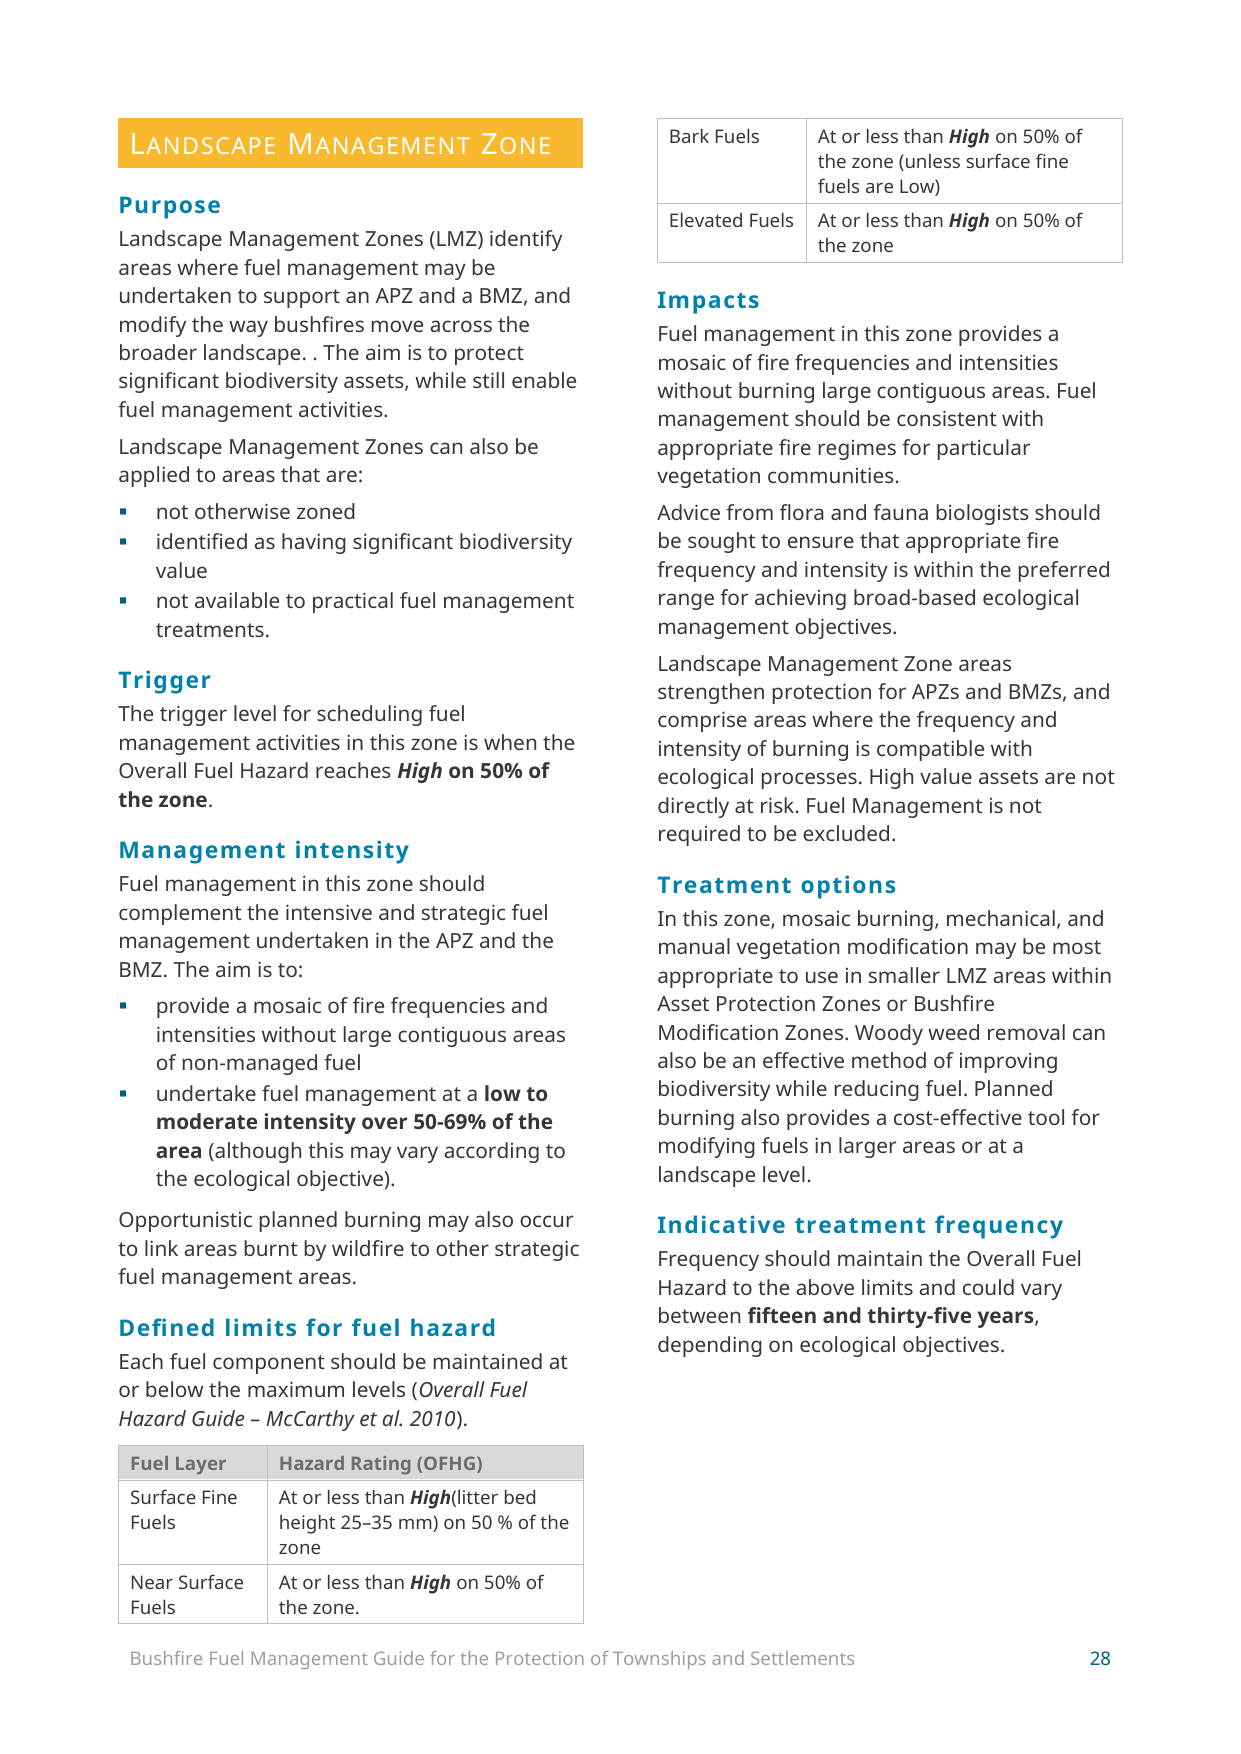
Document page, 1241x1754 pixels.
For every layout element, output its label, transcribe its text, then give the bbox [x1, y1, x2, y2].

table_header Fuel Layer [119, 1446, 267, 1479]
subtitle Trigger [118, 664, 583, 695]
text not available to practical fuel management treatments. [118, 586, 583, 643]
text Landscape Management Zones (LMZ) identify areas where fuel management may be undertaken to support an APZ and a BMZ, and modify the way bushfires move across the broader landscape. . The aim is to protect significant biodiversity assets, while still enable fuel management activities. [118, 224, 583, 423]
table_header Hazard Rating (OFHG) [268, 1446, 583, 1479]
table_cell At or less than High(litter bed height 25–35 mm) on 50 % of the zone [268, 1481, 583, 1564]
text provide a mosaic of fire frequencies and intensities without large contiguous areas of non-managed fuel [118, 992, 583, 1077]
table_cell Near Surface Fuels [119, 1565, 267, 1623]
text Advice from flora and fauna biologists should be sought to ensure that appropriate fire frequency and intensity is within the preferred range for achieving broad-based ecological management objectives. [657, 498, 1122, 640]
table_cell At or less than High on 50% of the zone (unless surface fine fuels are Low) [807, 119, 1122, 202]
subtitle Impacts [657, 284, 1122, 315]
text identified as having significant biodiversity value [118, 527, 583, 584]
table_cell Surface Fine Fuels [119, 1481, 267, 1564]
text In this zone, mosaic burning, mechanical, and manual vegetation modification may be most appropriate to use in smaller LMZ areas within Asset Protection Zones or Bushfire Modification Zones. Woody weed removal can also be an effective method of improving biodiversity while reducing fuel. Planned burning also provides a cost-effective tool for modifying fuels in larger areas or at a landscape level. [657, 904, 1122, 1188]
subtitle Defined limits for fuel hazard [118, 1311, 583, 1343]
subtitle Indicative treatment frequency [657, 1209, 1122, 1240]
subtitle Purpose [118, 189, 583, 220]
table_cell Bark Fuels [658, 119, 806, 202]
table_header Landscape Management Zone [118, 118, 583, 168]
text The trigger level for scheduling fuel management activities in this zone is when the Overall Fuel Hazard reaches High on 50% of the zone. [118, 699, 583, 813]
text not otherwise zoned [118, 497, 583, 525]
text undertake fuel management at a low to moderate intensity over 50-69% of the area (although this may vary according to the ecological objective). [118, 1079, 583, 1193]
text Fuel management in this zone should complement the intensive and strategic fuel management undertaken in the APZ and the BMZ. The aim is to: [118, 869, 583, 983]
table_cell At or less than High on 50% of the zone. [268, 1565, 583, 1623]
subtitle Treatment options [657, 868, 1122, 900]
table_cell Elevated Fuels [658, 204, 806, 262]
text Fuel management in this zone provides a mosaic of fire frequencies and intensities without burning large contiguous areas. Fuel management should be consistent with appropriate fire regimes for particular vegetation communities. [657, 319, 1122, 490]
text Opportunistic planned burning may also occur to link areas burnt by wildfire to other strategic fuel management areas. [118, 1205, 583, 1291]
table_cell At or less than High on 50% of the zone [807, 204, 1122, 262]
text Each fuel component should be maintained at or below the maximum levels (Overall Fuel Hazard Guide – McCarthy et al. 2010). [118, 1347, 583, 1432]
text Landscape Management Zones can also be applied to areas that are: [118, 432, 583, 489]
text Landscape Management Zone areas strengthen protection for APZs and BMZs, and comprise areas where the frequency and intensity of burning is compatible with ecological processes. High value assets are not directly at risk. Fuel Management is not required to be excluded. [657, 649, 1122, 848]
text Frequency should maintain the Overall Fuel Hazard to the above limits and could vary between fifteen and thirty-five years, depending on ecological objectives. [657, 1244, 1122, 1358]
subtitle Management intensity [118, 834, 583, 865]
